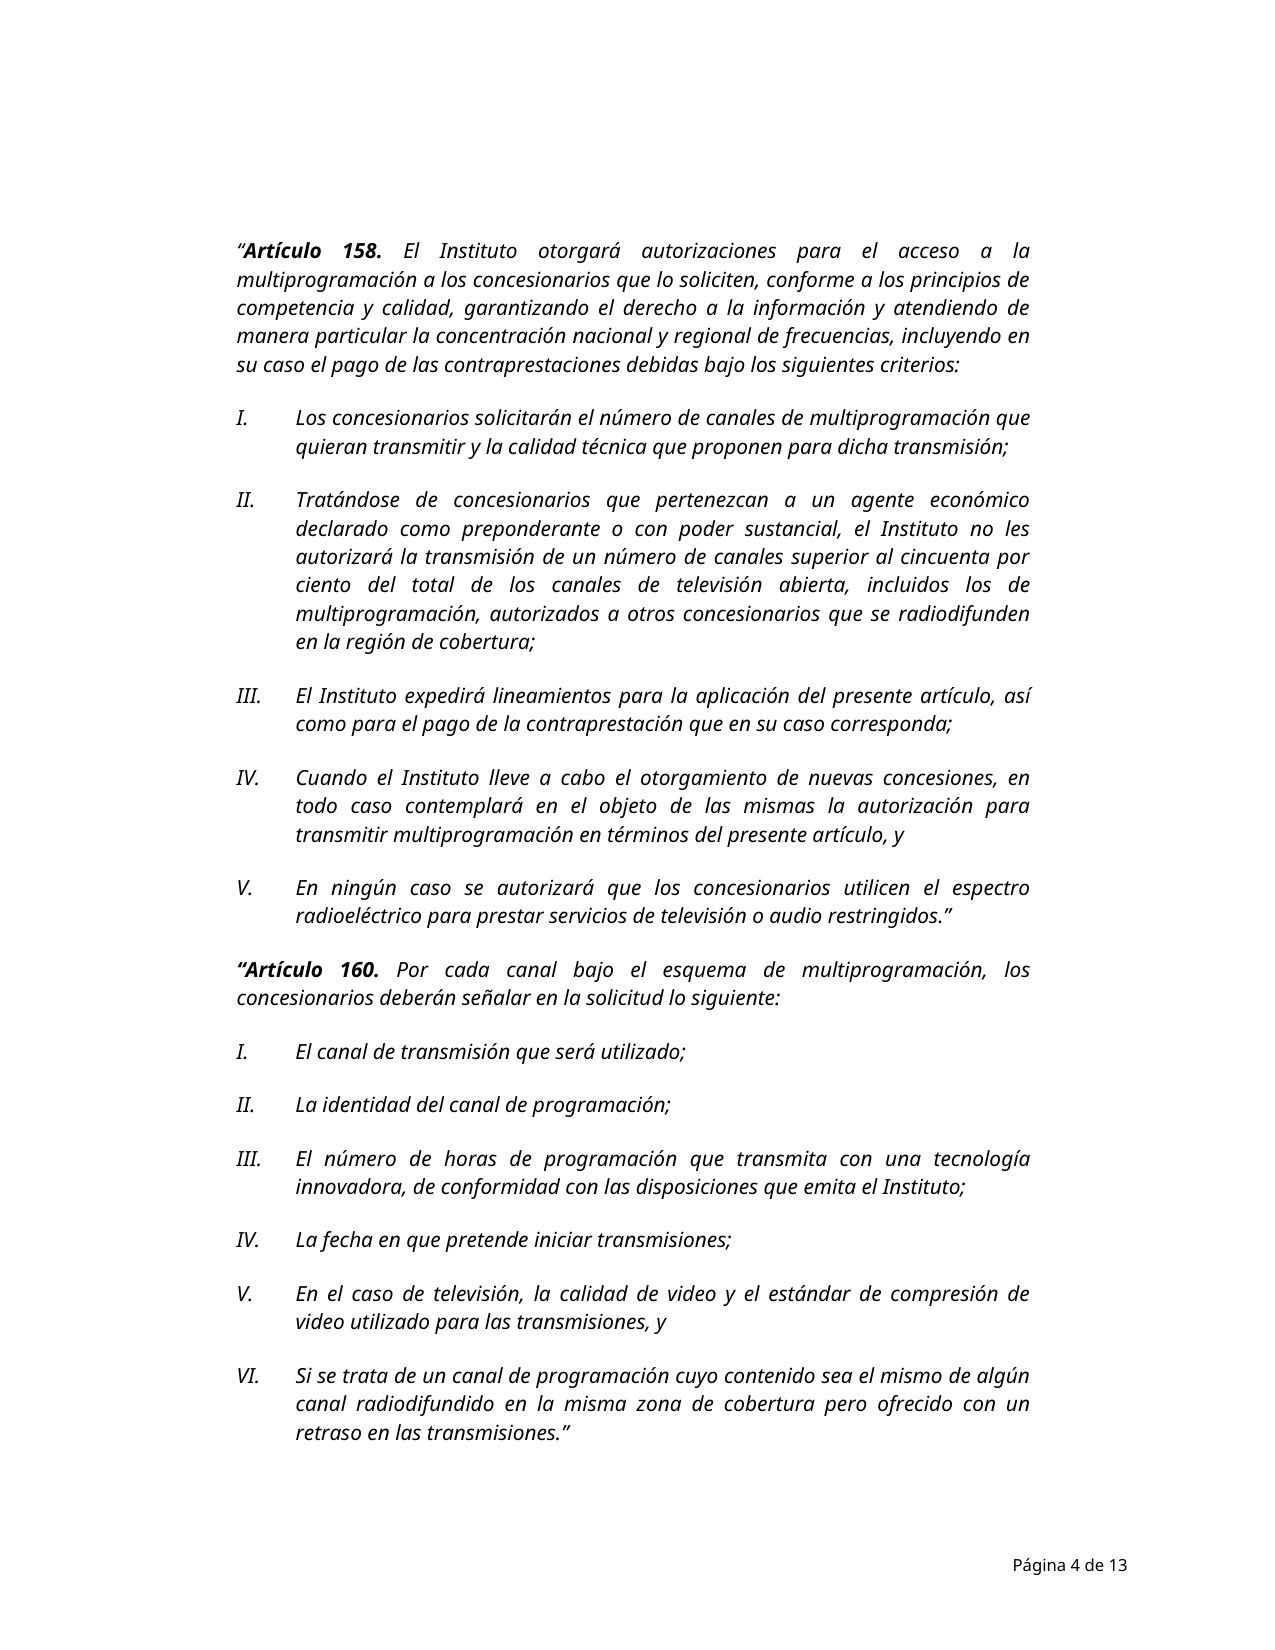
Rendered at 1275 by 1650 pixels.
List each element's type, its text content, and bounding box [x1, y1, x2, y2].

list El canal de transmisión que será utilizado; [236, 1037, 1034, 1065]
list El Instituto expedirá lineamientos para la aplicación del presente artículo, así como para el pago de la contraprestación que en su caso corresponda; [236, 681, 1034, 738]
list En ningún caso se autorizará que los concesionarios utilicen el espectro radioeléctrico para prestar servicios de televisión o audio restringidos.” [236, 873, 1034, 930]
list La identidad del canal de programación; [236, 1090, 1034, 1119]
list La fecha en que pretende iniciar transmisiones; [236, 1226, 1034, 1254]
list Cuando el Instituto lleve a cabo el otorgamiento de nuevas concesiones, en todo caso contemplará en el objeto de las mismas la autorización para transmitir multiprogramación en términos del presente artículo, y [236, 763, 1034, 848]
list El número de horas de programación que transmita con una tecnología innovadora, de conformidad con las disposiciones que emita el Instituto; [236, 1144, 1034, 1201]
text “Artículo 158. El Instituto otorgará autorizaciones para el acceso a la multiprogramación a los concesionarios que lo soliciten, conforme a los principios de competencia y calidad, garantizando el derecho a la información y atendiendo de manera particular la concentración nacional y regional de frecuencias, incluyendo en su caso el pago de las contraprestaciones debidas bajo los siguientes criterios: [236, 236, 1034, 378]
text “Artículo 160. Por cada canal bajo el esquema de multiprogramación, los concesionarios deberán señalar en la solicitud lo siguiente: [236, 955, 1034, 1012]
list Los concesionarios solicitarán el número de canales de multiprogramación que quieran transmitir y la calidad técnica que proponen para dicha transmisión; [236, 403, 1034, 460]
list En el caso de televisión, la calidad de video y el estándar de compresión de video utilizado para las transmisiones, y [236, 1279, 1034, 1336]
list Tratándose de concesionarios que pertenezcan a un agente económico declarado como preponderante o con poder sustancial, el Instituto no les autorizará la transmisión de un número de canales superior al cincuenta por ciento del total de los canales de televisión abierta, incluidos los de multiprogramación, autorizados a otros concesionarios que se radiodifunden en la región de cobertura; [236, 485, 1034, 656]
list Si se trata de un canal de programación cuyo contenido sea el mismo de algún canal radiodifundido en la misma zona de cobertura pero ofrecido con un retraso en las transmisiones.” [236, 1361, 1034, 1446]
